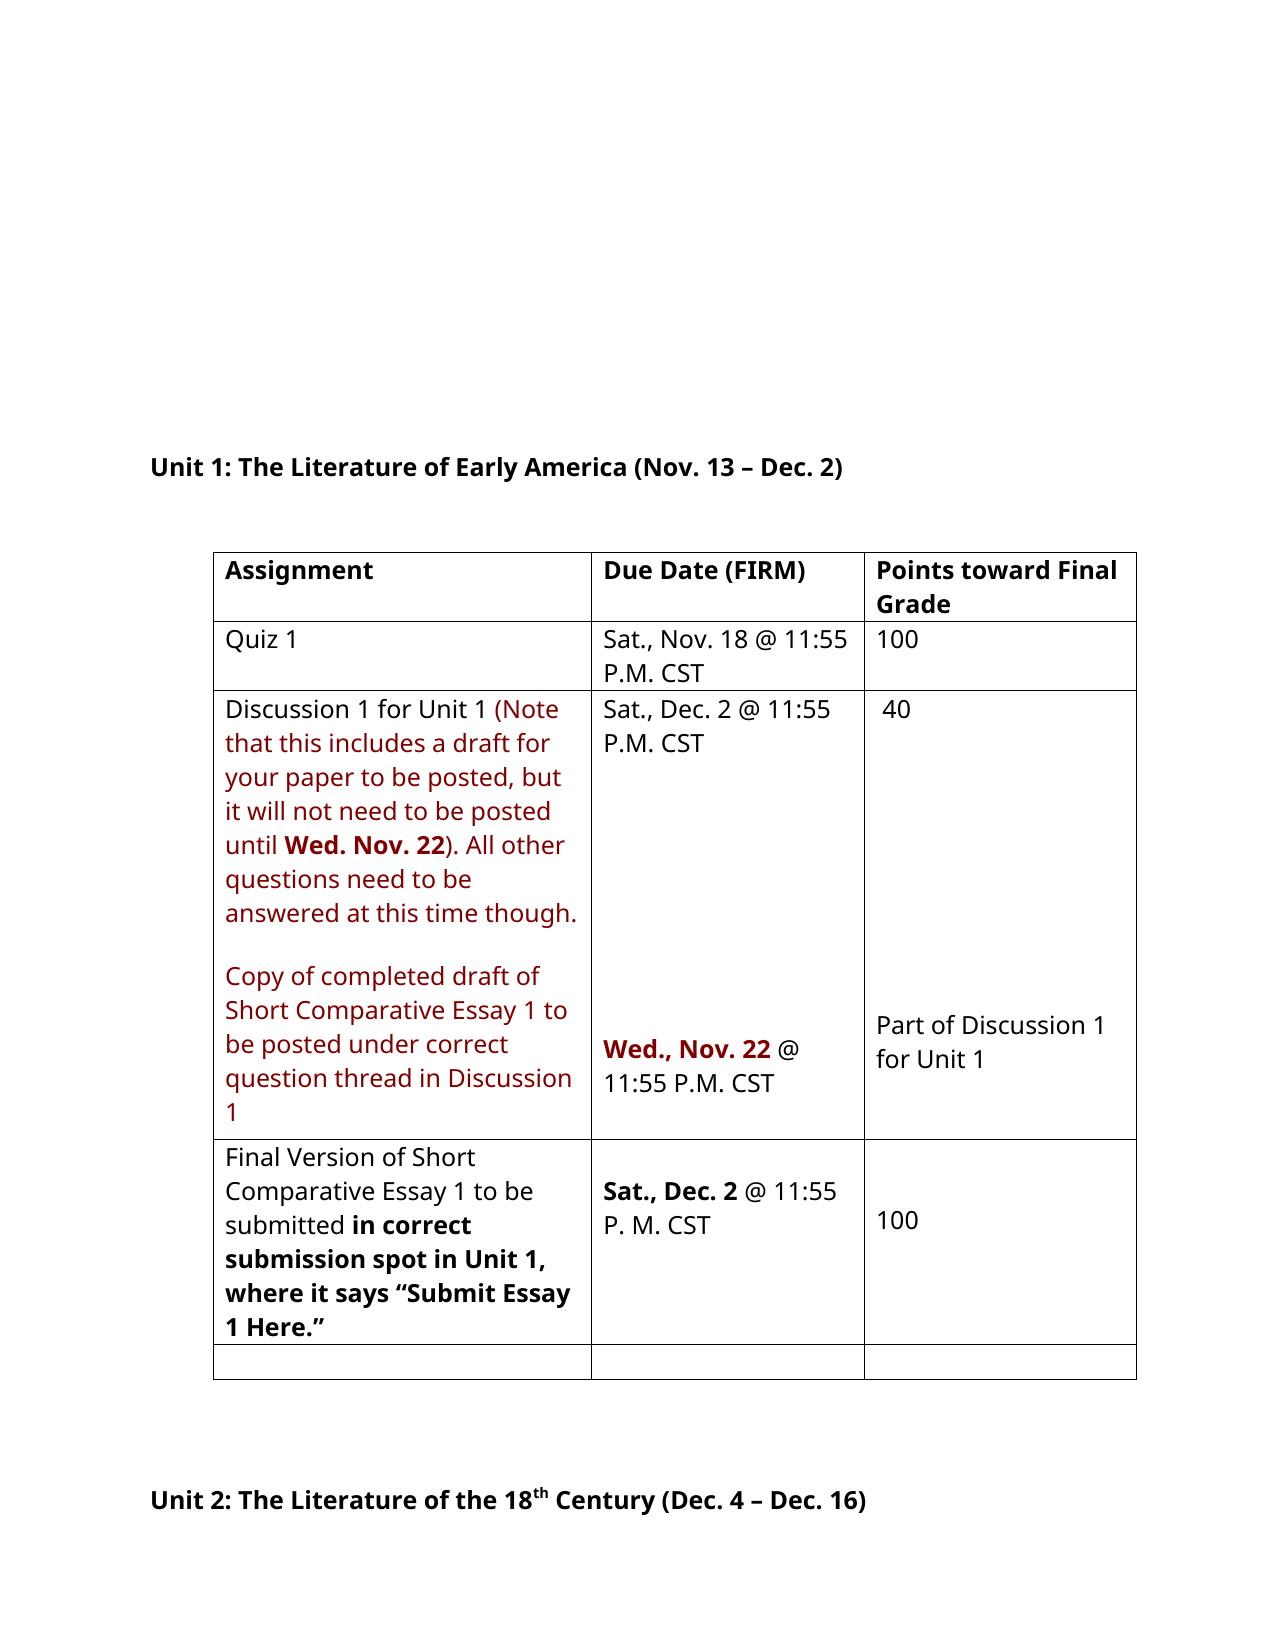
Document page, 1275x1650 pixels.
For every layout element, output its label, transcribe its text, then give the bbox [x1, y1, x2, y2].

text Unit 2: The Literature of the 18th Century (Dec. 4 – Dec. 16) [150, 1482, 1125, 1517]
table_cell Quiz 1 [214, 622, 591, 690]
table_cell [592, 1345, 864, 1379]
table_cell 100 [865, 622, 1136, 690]
table_cell [865, 1345, 1136, 1379]
text Unit 1: The Literature of Early America (Nov. 13 – Dec. 2) [150, 450, 1125, 484]
table_header Assignment [214, 553, 591, 621]
table_cell Final Version of Short Comparative Essay 1 to be submitted in correct submission spot in Unit 1, where it says “Submit Essay 1 Here.” [214, 1140, 591, 1344]
table_header Due Date (FIRM) [592, 553, 864, 621]
table_cell [214, 1345, 591, 1379]
table_cell 100 [865, 1140, 1136, 1344]
table_cell Sat., Dec. 2 @ 11:55 P.M. CST Wed., Nov. 22 @ 11:55 P.M. CST [592, 691, 864, 1139]
table_cell Sat., Nov. 18 @ 11:55 P.M. CST [592, 622, 864, 690]
table_cell Sat., Dec. 2 @ 11:55 P. M. CST [592, 1140, 864, 1344]
table_cell Discussion 1 for Unit 1 (Note that this includes a draft for your paper to be posted, but it will not need to be posted until Wed. Nov. 22). All other questions need to be answered at this time though. Copy of completed draft of Short Comparative Essay 1 to be posted under correct question thread in Discussion 1 [214, 691, 591, 1139]
table_cell 40 Part of Discussion 1 for Unit 1 [865, 691, 1136, 1139]
table_header Points toward Final Grade [865, 553, 1136, 621]
